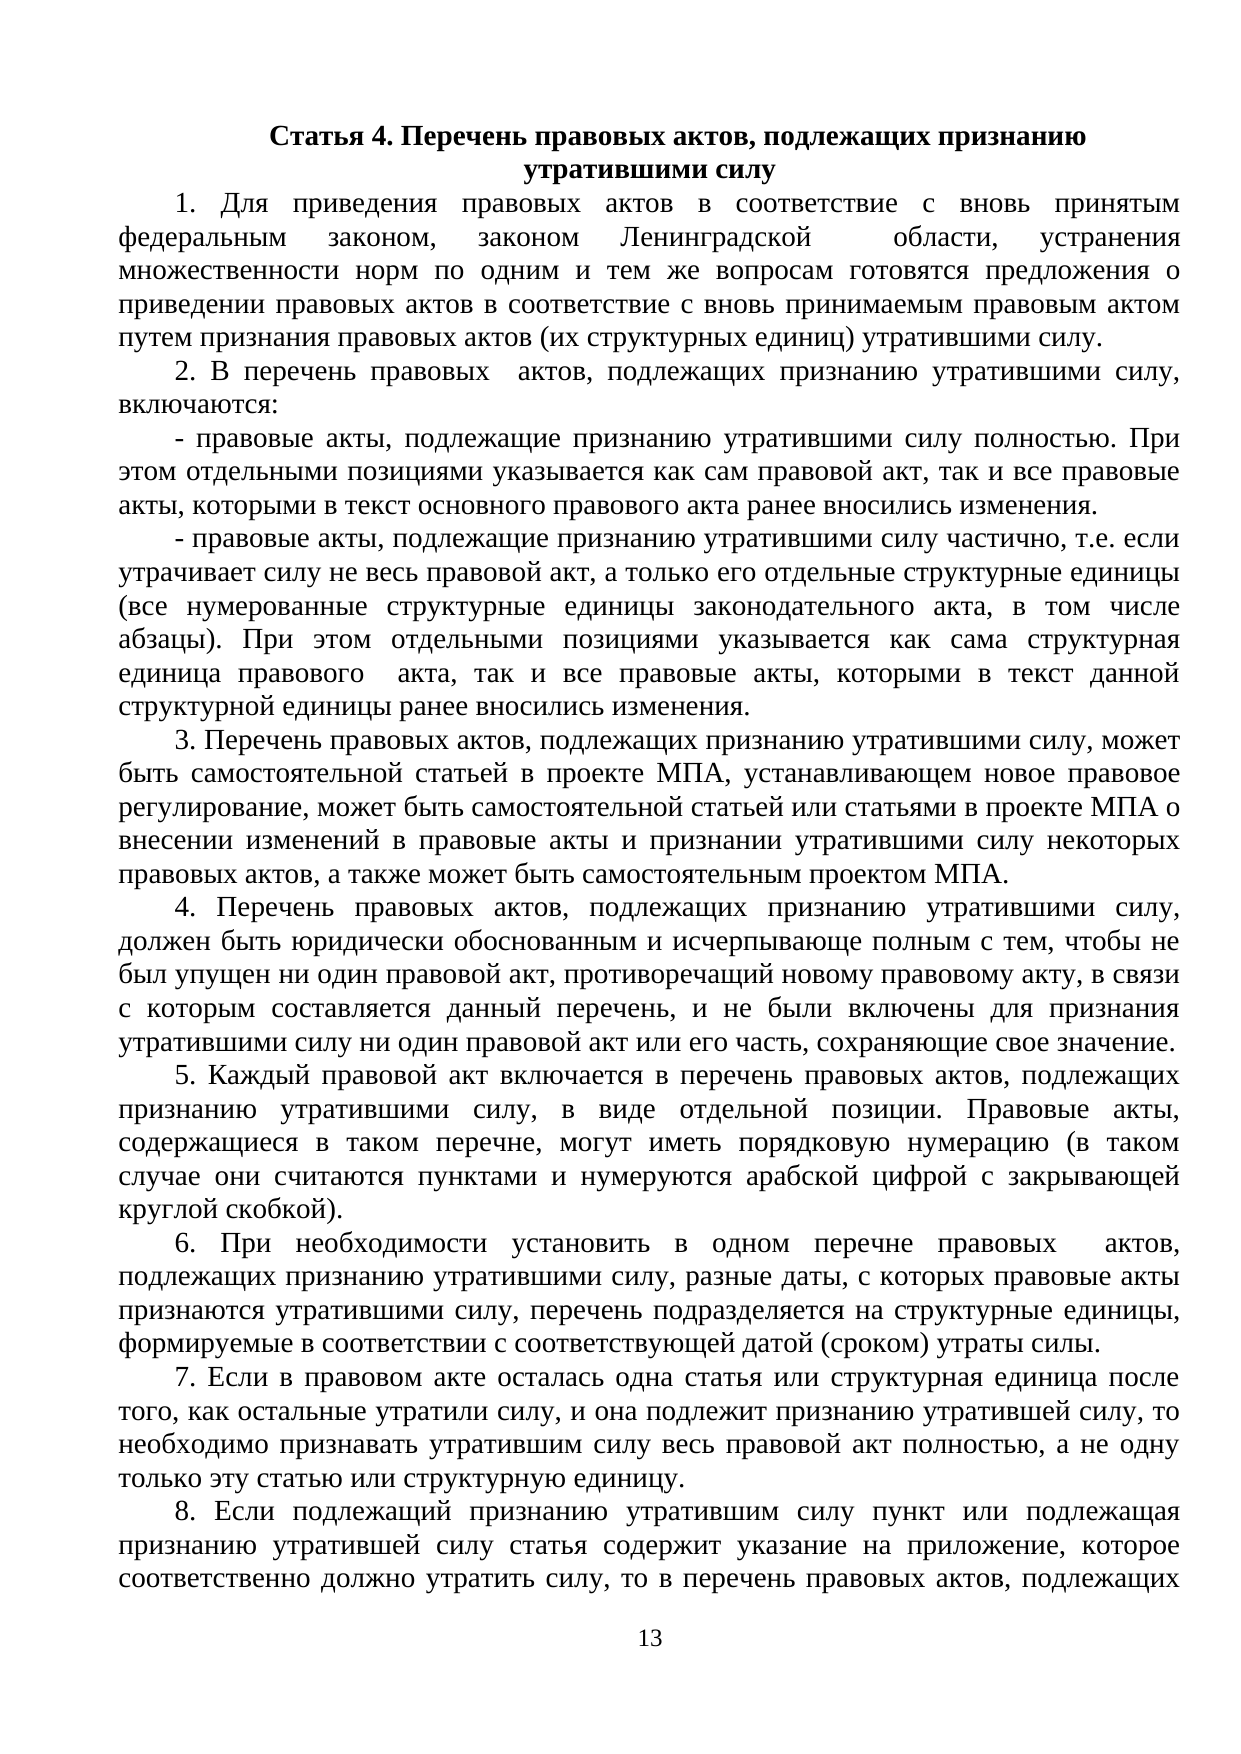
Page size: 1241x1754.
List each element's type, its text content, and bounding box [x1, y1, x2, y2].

text 4. Перечень правовых актов, подлежащих признанию утратившими силу, должен быть юридически обоснованным и исчерпывающе полным с тем, чтобы не был упущен ни один правовой акт, противоречащий новому правовому акту, в связи с которым составляется данный перечень, и не были включены для признания утратившими силу ни один правовой акт или его часть, сохраняющие свое значение. [118, 889, 1181, 1057]
text 5. Каждый правовой акт включается в перечень правовых актов, подлежащих признанию утратившими силу, в виде отдельной позиции. Правовые акты, содержащиеся в таком перечне, могут иметь порядковую нумерацию (в таком случае они считаются пунктами и нумеруются арабской цифрой с закрывающей круглой скобкой). [118, 1057, 1181, 1225]
text Статья 4. Перечень правовых актов, подлежащих признанию утратившими силу [118, 118, 1181, 185]
text 6. При необходимости установить в одном перечне правовых актов, подлежащих признанию утратившими силу, разные даты, с которых правовые акты признаются утратившими силу, перечень подразделяется на структурные единицы, формируемые в соответствии с соответствующей датой (сроком) утраты силы. [118, 1225, 1181, 1359]
text - правовые акты, подлежащие признанию утратившими силу частично, т.е. если утрачивает силу не весь правовой акт, а только его отдельные структурные единицы (все нумерованные структурные единицы законодательного акта, в том числе абзацы). При этом отдельными позициями указывается как сама структурная единица правового акта, так и все правовые акты, которыми в текст данной структурной единицы ранее вносились изменения. [118, 521, 1181, 722]
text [118, 1493, 1181, 1594]
text 3. Перечень правовых актов, подлежащих признанию утратившими силу, может быть самостоятельной статьей в проекте МПА, устанавливающем новое правовое регулирование, может быть самостоятельной статьей или статьями в проекте МПА о внесении изменений в правовые акты и признании утратившими силу некоторых правовых актов, а также может быть самостоятельным проектом МПА. [118, 722, 1181, 889]
text - правовые акты, подлежащие признанию утратившими силу полностью. При этом отдельными позициями указывается как сам правовой акт, так и все правовые акты, которыми в текст основного правового акта ранее вносились изменения. [118, 420, 1181, 521]
text 1. Для приведения правовых актов в соответствие с вновь принятым федеральным законом, законом Ленинградской области, устранения множественности норм по одним и тем же вопросам готовятся предложения о приведении правовых актов в соответствие с вновь принимаемым правовым актом путем признания правовых актов (их структурных единиц) утратившими силу. [118, 185, 1181, 353]
text 2. В перечень правовых актов, подлежащих признанию утратившими силу, включаются: [118, 353, 1181, 420]
text 7. Если в правовом акте осталась одна статья или структурная единица после того, как остальные утратили силу, и она подлежит признанию утратившей силу, то необходимо признавать утратившим силу весь правовой акт полностью, а не одну только эту статью или структурную единицу. [118, 1359, 1181, 1493]
